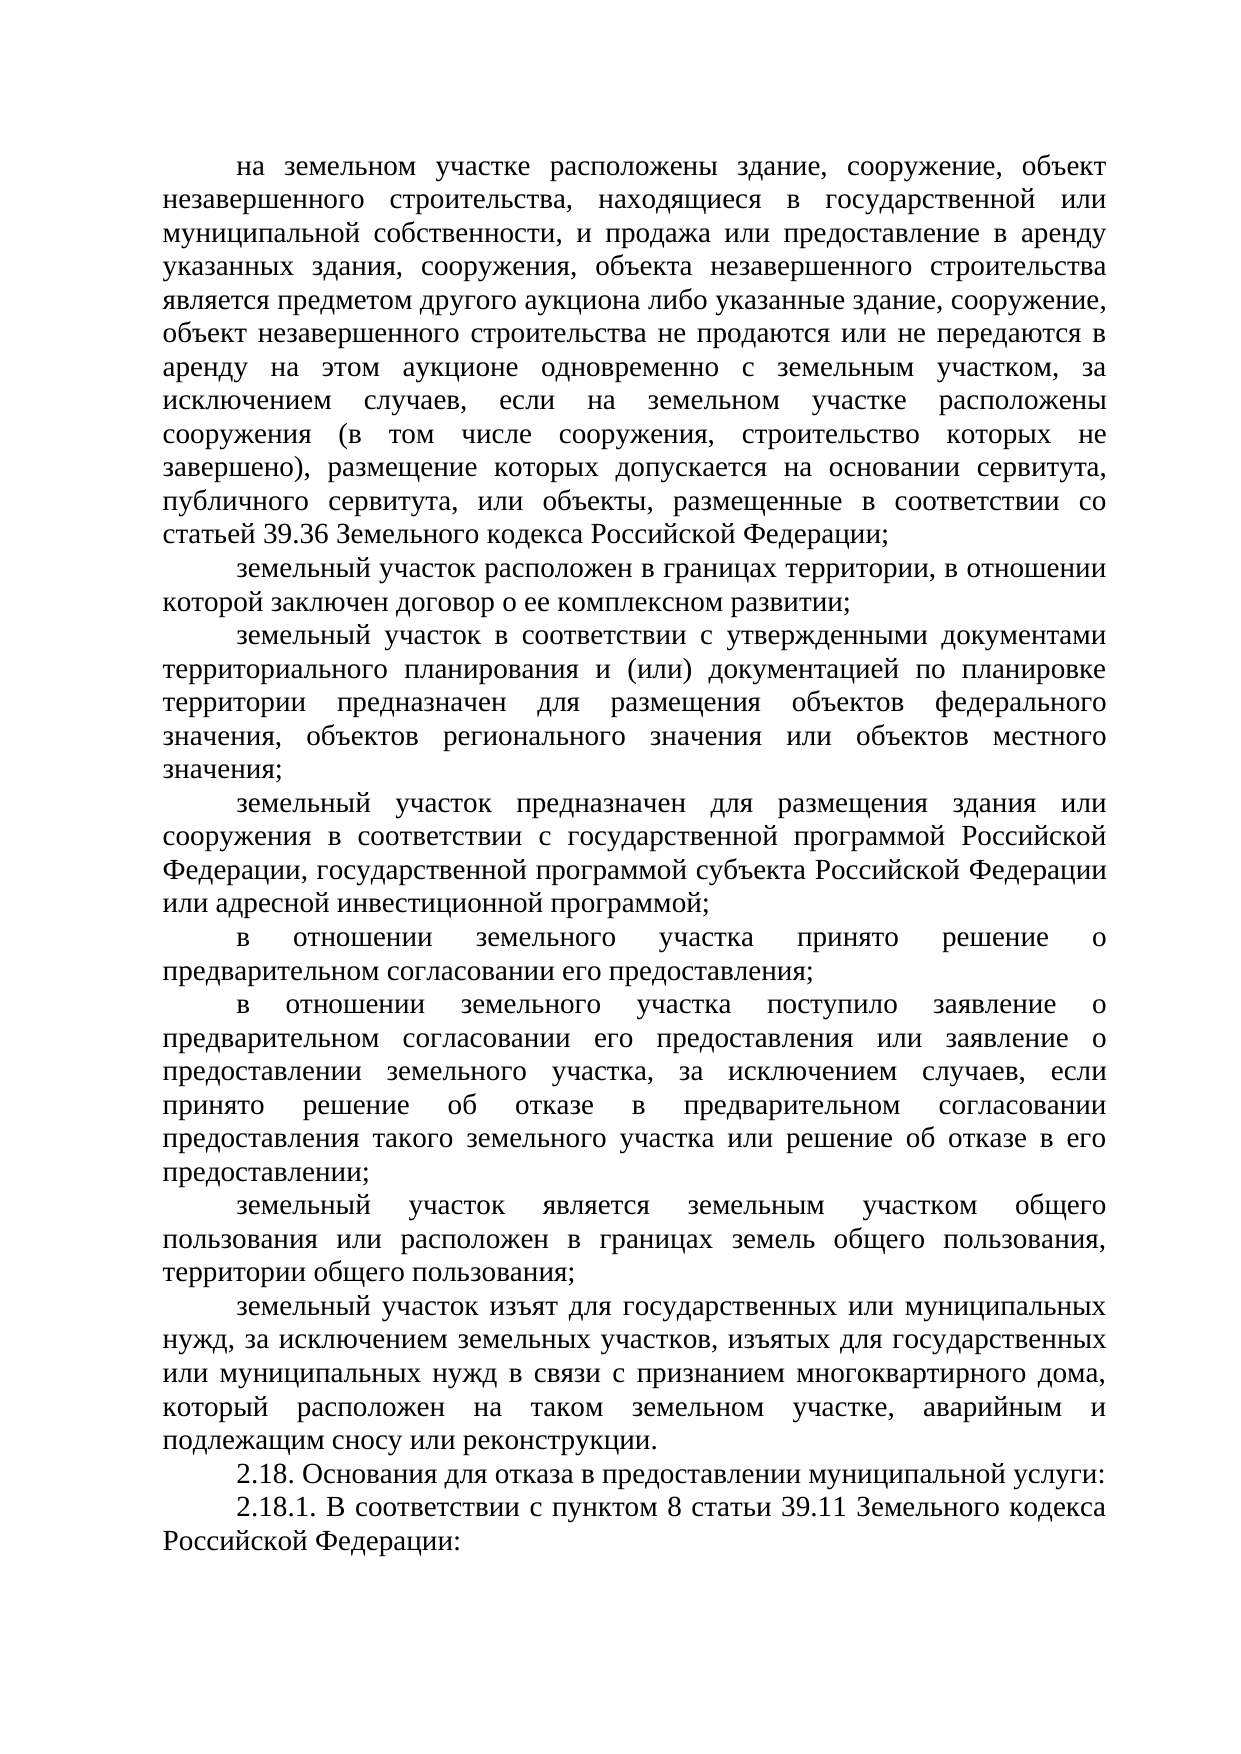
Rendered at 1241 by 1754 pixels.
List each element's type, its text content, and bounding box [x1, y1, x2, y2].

text в отношении земельного участка поступило заявление о предварительном согласовании его предоставления или заявление о предоставлении земельного участка, за исключением случаев, если принято решение об отказе в предварительном согласовании предоставления такого земельного участка или решение об отказе в его предоставлении; [162, 986, 1107, 1187]
text земельный участок в соответствии с утвержденными документами территориального планирования и (или) документацией по планировке территории предназначен для размещения объектов федерального значения, объектов регионального значения или объектов местного значения; [162, 617, 1107, 785]
text земельный участок является земельным участком общего пользования или расположен в границах земель общего пользования, территории общего пользования; [162, 1187, 1107, 1288]
text земельный участок изъят для государственных или муниципальных нужд, за исключением земельных участков, изъятых для государственных или муниципальных нужд в связи с признанием многоквартирного дома, который расположен на таком земельном участке, аварийным и подлежащим сносу или реконструкции. [162, 1288, 1107, 1456]
text 2.18. Основания для отказа в предоставлении муниципальной услуги: [162, 1456, 1107, 1489]
text земельный участок предназначен для размещения здания или сооружения в соответствии с государственной программой Российской Федерации, государственной программой субъекта Российской Федерации или адресной инвестиционной программой; [162, 785, 1107, 919]
text 2.18.1. В соответствии с пунктом 8 статьи 39.11 Земельного кодекса Российской Федерации: [162, 1489, 1107, 1556]
text на земельном участке расположены здание, сооружение, объект незавершенного строительства, находящиеся в государственной или муниципальной собственности, и продажа или предоставление в аренду указанных здания, сооружения, объекта незавершенного строительства является предметом другого аукциона либо указанные здание, сооружение, объект незавершенного строительства не продаются или не передаются в аренду на этом аукционе одновременно с земельным участком, за исключением случаев, если на земельном участке расположены сооружения (в том числе сооружения, строительство которых не завершено), размещение которых допускается на основании сервитута, публичного сервитута, или объекты, размещенные в соответствии со статьей 39.36 Земельного кодекса Российской Федерации; [162, 148, 1107, 550]
text земельный участок расположен в границах территории, в отношении которой заключен договор о ее комплексном развитии; [162, 550, 1107, 617]
text в отношении земельного участка принято решение о предварительном согласовании его предоставления; [162, 919, 1107, 986]
